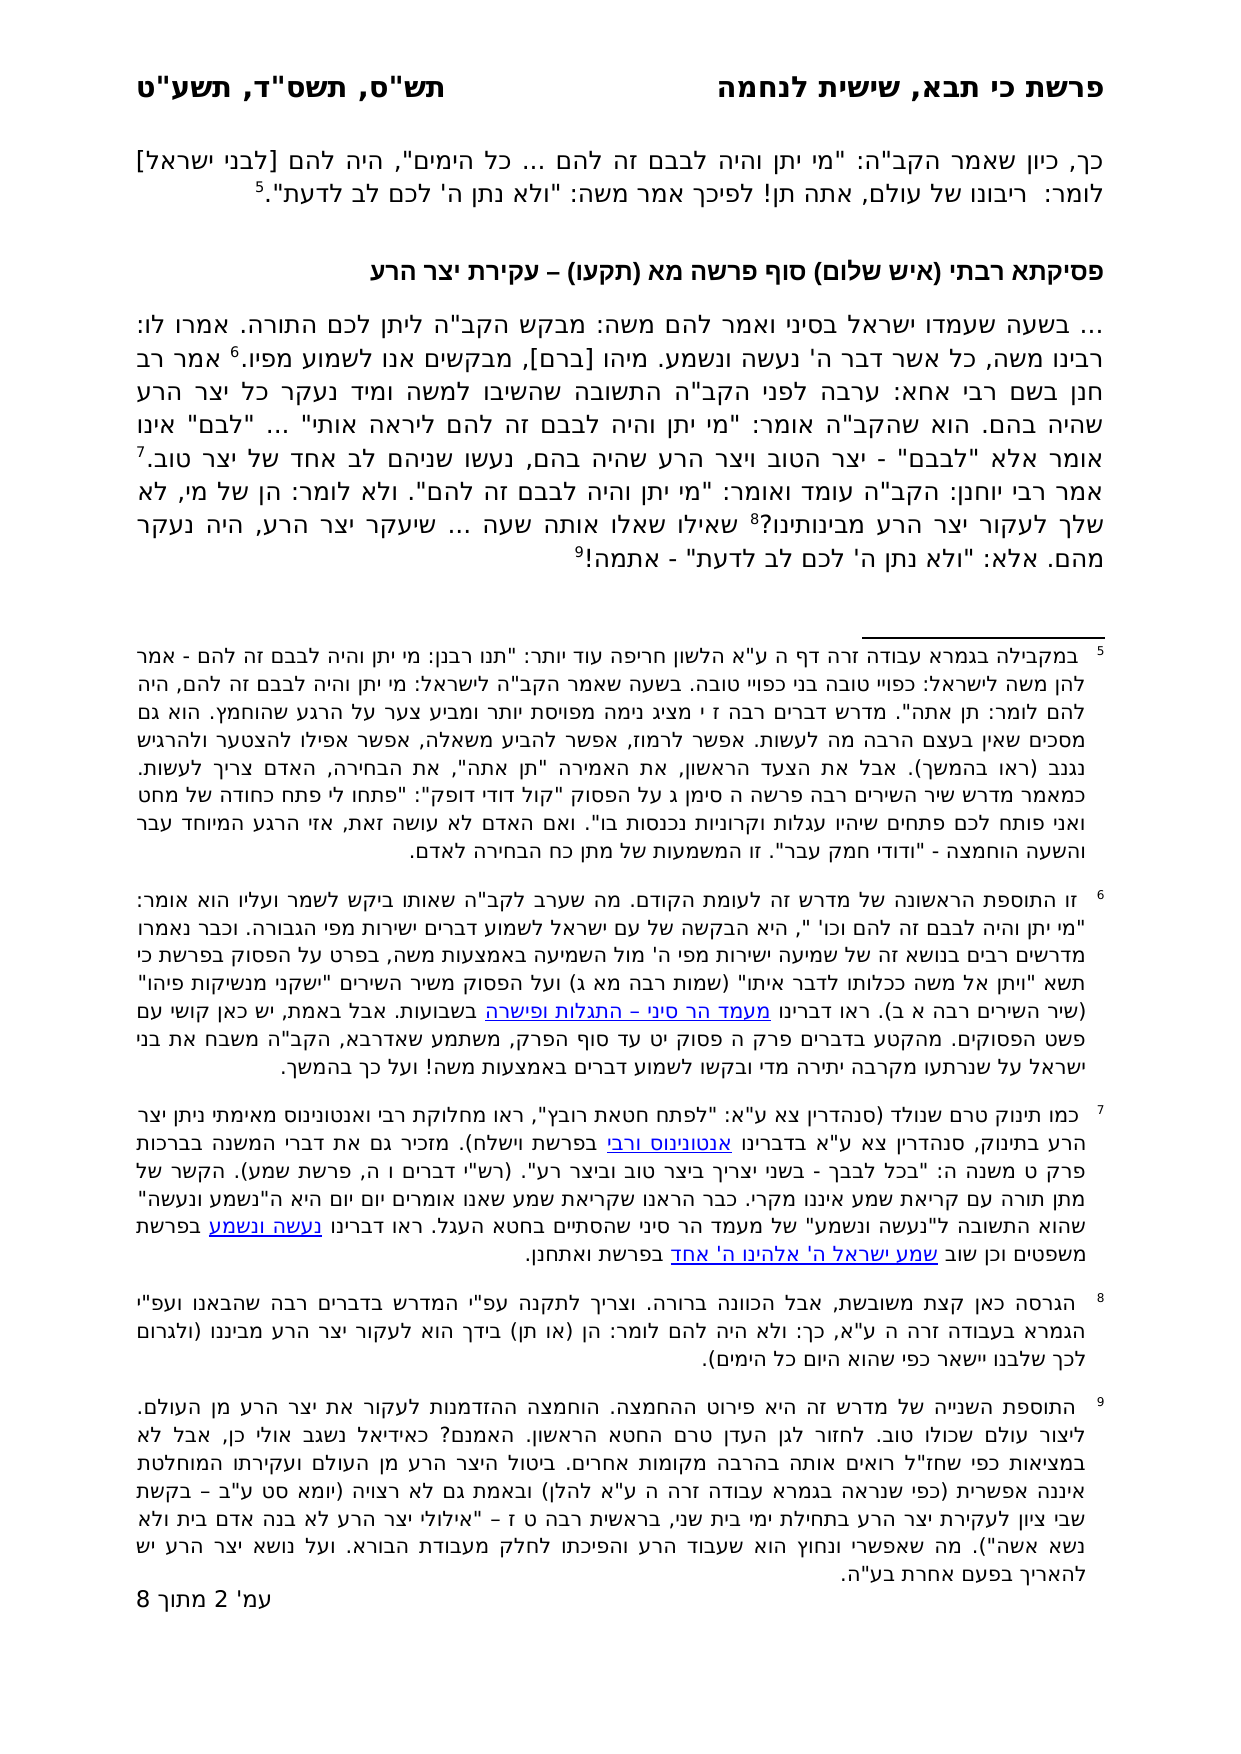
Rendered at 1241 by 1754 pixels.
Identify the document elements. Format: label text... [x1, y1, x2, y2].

text "ולא נתן ה' לכם לב לדעת ...." (דברים כט ג). מהו "ולא נתן ה' לכם לב לדעת"? אמר רבי יצחק: בשעה שעמדו ישראל על הר סיני ואמרו: "כל אשר דבר ה' נעשה ונשמע" (שמות כד ז), אמר הקב"ה: "מי יתן והיה לבבם זה להם ליראה אותי ... כל הימים" (דברים ה כה). שמעו ישראל ושתקו. אמר רבי יהודה : למה הדבר דומה? לחַבָּר אחד קשה שראה עכנא [נחש] אחת קשה. אמר: מי יוכל לחבּוֹר את זו? אמרו לו: ולא אתה החַבָּר? הכל ממך! כך, כיון שאמר הקב"ה: "מי יתן והיה לבבם זה להם ... כל הימים", היה להם [ל] לומר: ריבונו של עולם, אתה תן! לפיכך אמר משה: "ולא נתן ה' לכם לב לדעת". [136, 142, 1104, 208]
text פסיקתא רבתי (איש שלום) סוף פרשה מא (תקעו) – עקירת יצר הרע [136, 254, 1104, 286]
text ... בשעה שעמדו ישראל בסיני ואמר להם משה: מבקש הקב"ה ליתן לכם התורה. אמרו לו: רבינו משה, כל אשר דבר ה' נעשה ונשמע. מיהו [ברם], מבקשים אנו לשמוע מפיו. אמר רב חנן בשם רבי אחא: ערבה לפני הקב"ה התשובה שהשיבו למשה ומיד נעקר כל יצר הרע שהיה בהם. הוא שהקב"ה אומר: "מי יתן והיה לבבם זה להם ליראה אותי" ... "לבם" אינו אומר אלא "לבבם" - יצר הטוב ויצר הרע שהיה בהם, נעשו שניהם לב אחד של יצר טוב. אמר רבי יוחנן: הקב"ה עומד ואומר: "מי יתן והיה לבבם זה להם". ולא לומר: הן של מי, לא שלך לעקור יצר הרע מבינותינו? שאילו שאלו אותה שעה ... שיעקר יצר הרע, היה נעקר מהם. אלא: "ולא נתן ה' לכם לב לדעת" - אתמה! [136, 306, 1104, 573]
